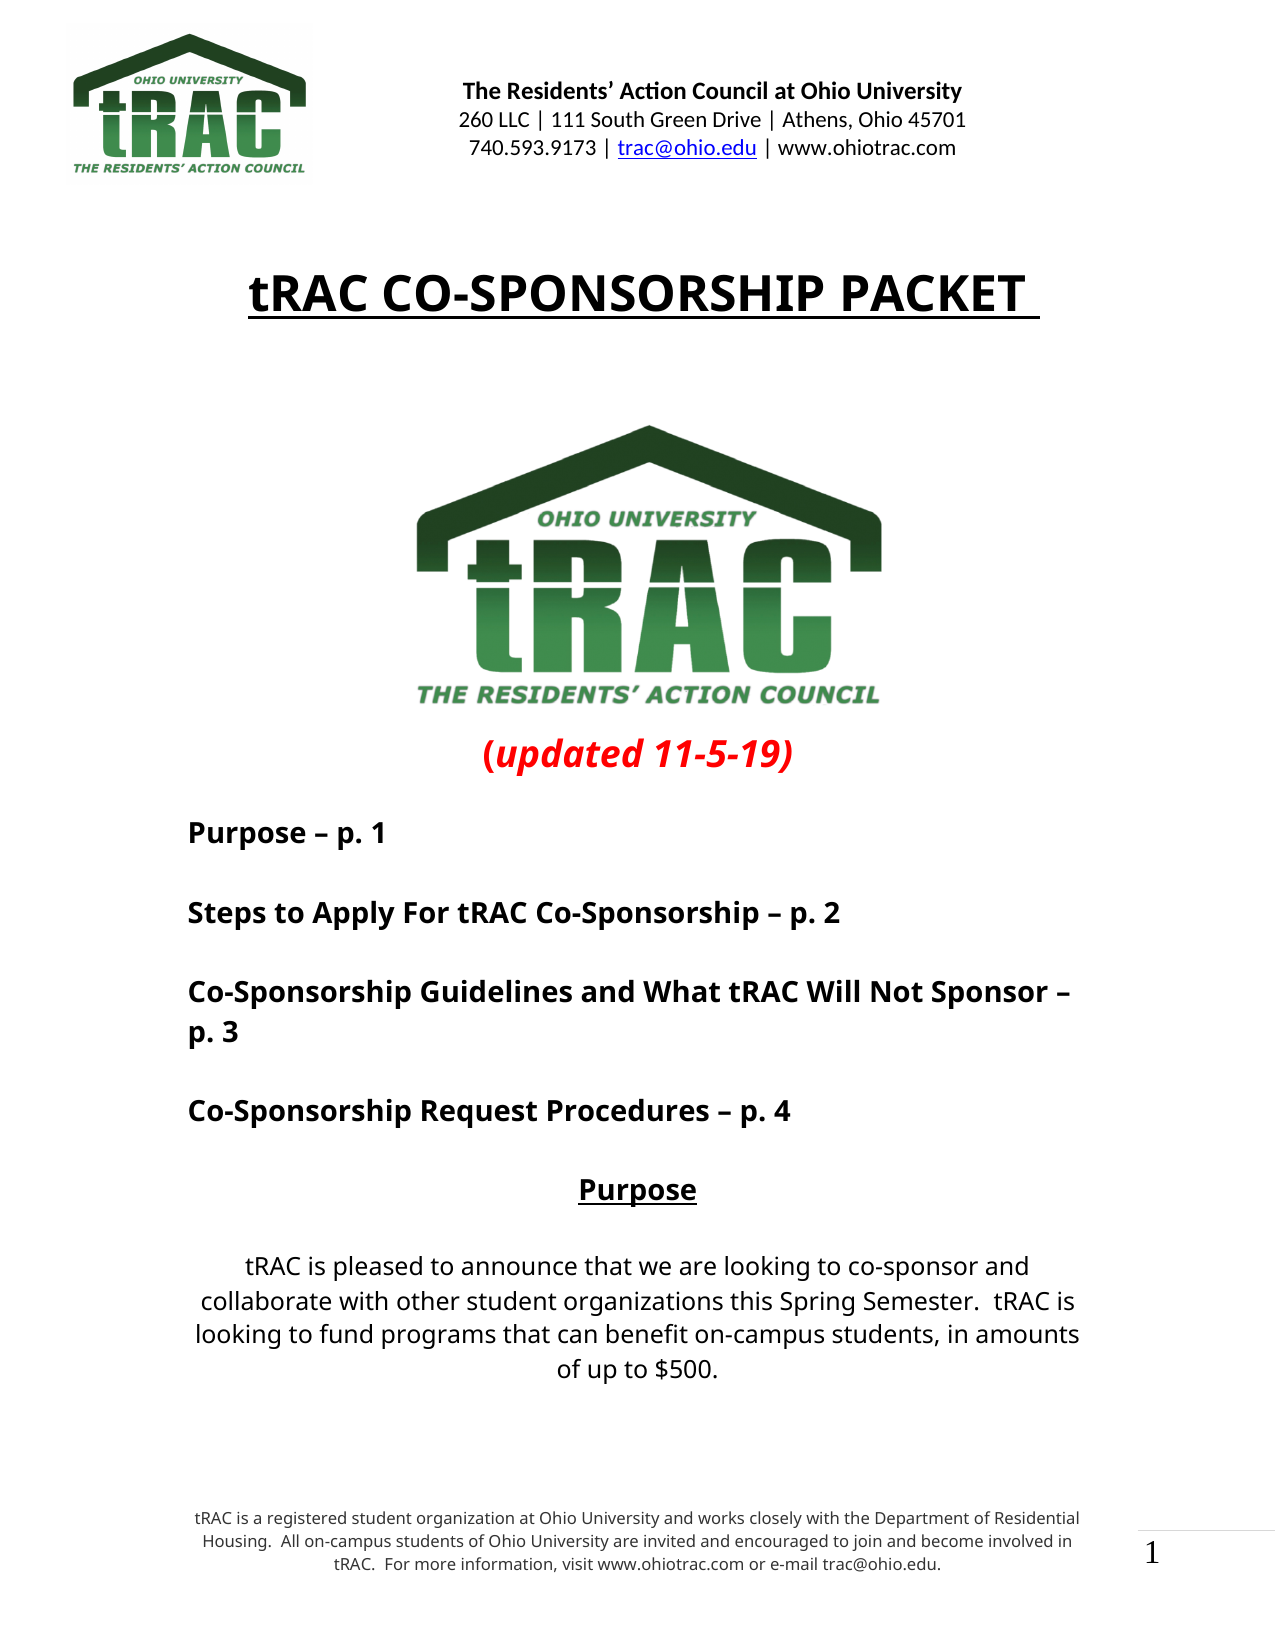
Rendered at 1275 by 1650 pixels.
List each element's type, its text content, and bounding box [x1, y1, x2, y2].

text Purpose – p. 1 [187, 812, 1087, 852]
text tRAC CO-SPONSORSHIP PACKET [187, 258, 1087, 327]
text Steps to Apply For tRAC Co-Sponsorship – p. 2 [187, 892, 1087, 932]
text Purpose [187, 1170, 1087, 1209]
picture [400, 404, 896, 728]
text Co-Sponsorship Request Procedures – p. 4 [187, 1090, 1087, 1130]
picture [65, 23, 313, 185]
text Co-Sponsorship Guidelines and What tRAC Will Not Sponsor – p. 3 [187, 971, 1087, 1051]
text tRAC is pleased to announce that we are looking to co-sponsor and collaborate with other student organizations this Spring Semester. tRAC is looking to fund programs that can benefit on-campus students, in amounts of up to $500. [187, 1249, 1087, 1385]
